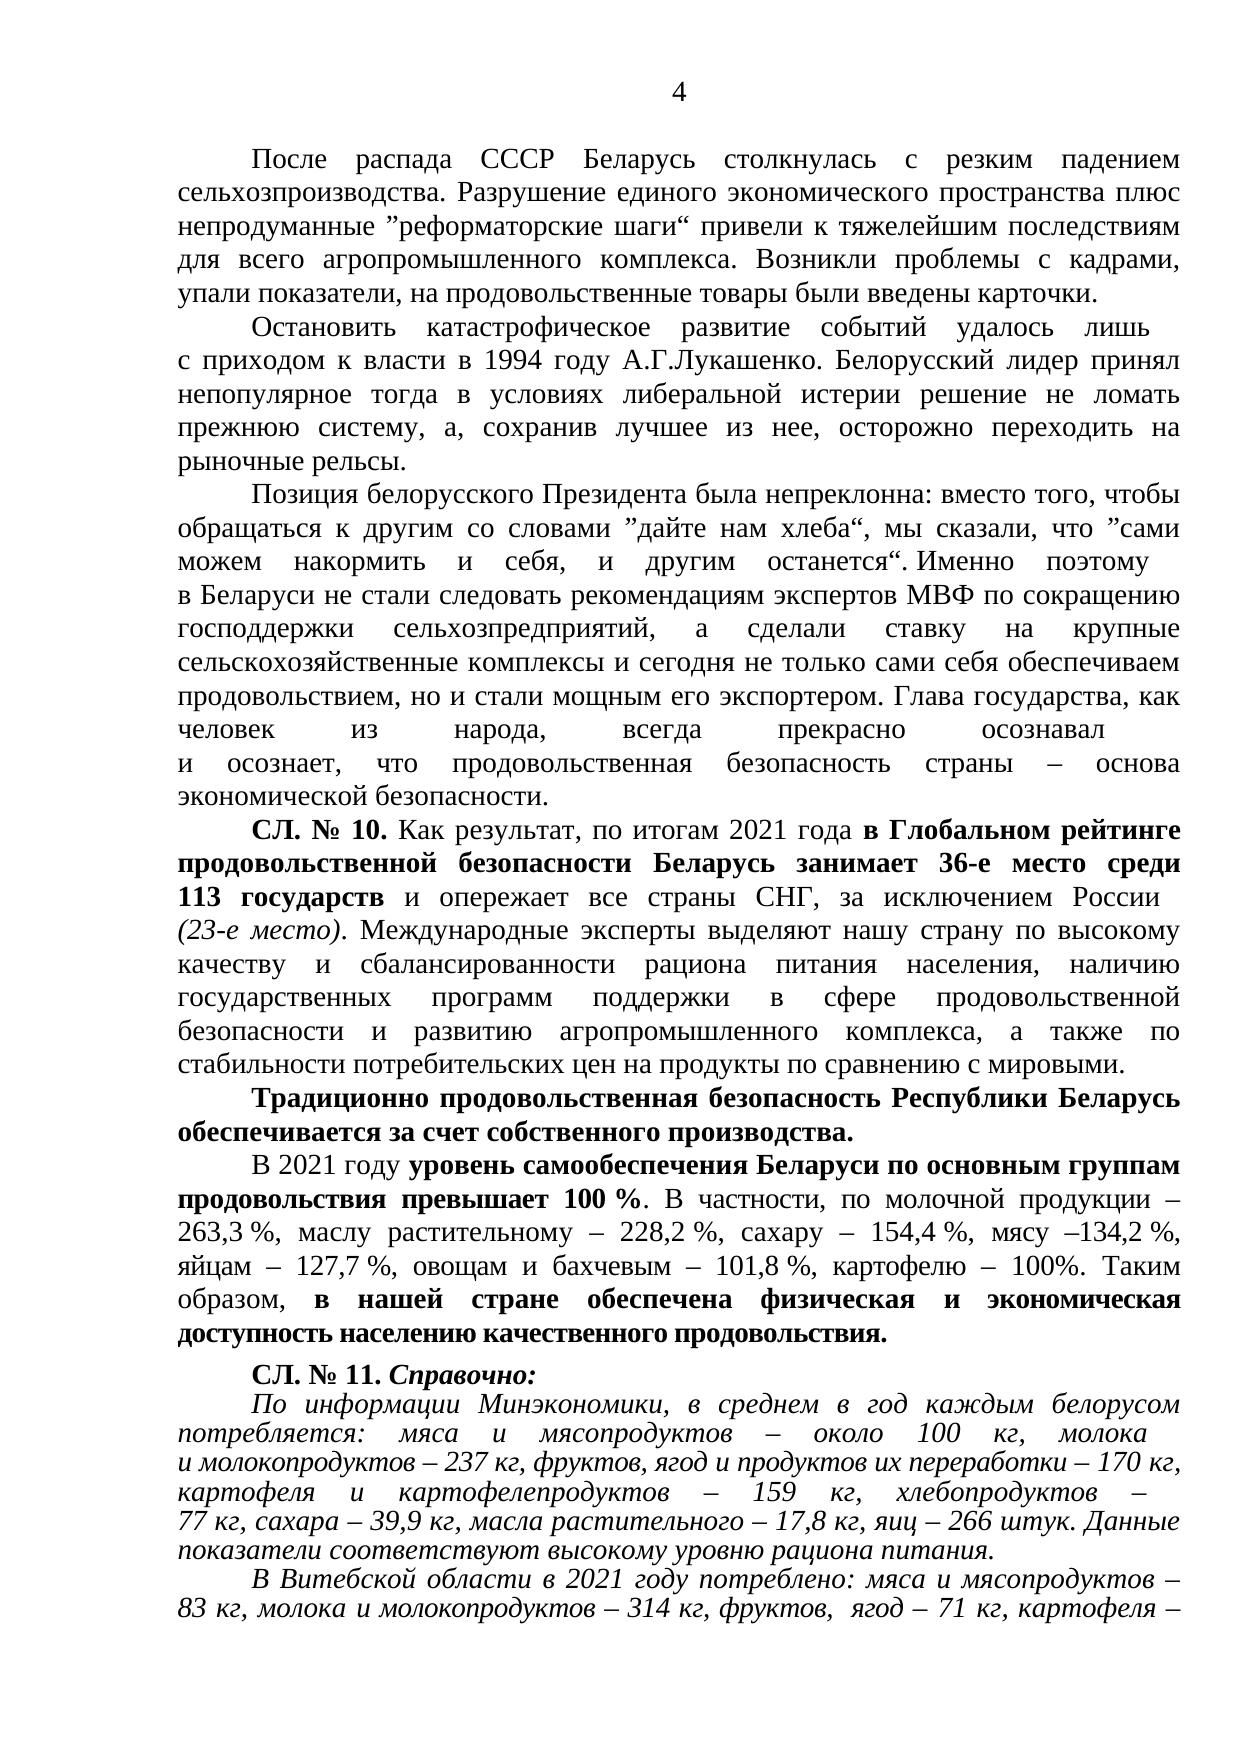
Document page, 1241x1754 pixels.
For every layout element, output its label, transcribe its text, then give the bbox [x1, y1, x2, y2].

text СЛ. № 11. Справочно: [177, 1361, 1181, 1390]
text СЛ. № 10. Как результат, по итогам 2021 года в Глобальном рейтинге продовольственной безопасности Беларусь занимает 36-е место среди 113 государств и опережает все страны СНГ, за исключением России (23-е место). Международные эксперты выделяют нашу страну по высокому качеству и сбалансированности рациона питания населения, наличию государственных программ поддержки в сфере продовольственной безопасности и развитию агропромышленного комплекса, а также по стабильности потребительских цен на продукты по сравнению с мировыми. [177, 812, 1181, 1080]
text Остановить катастрофическое развитие событий удалось лишь с приходом к власти в 1994 году А.Г.Лукашенко. Белорусский лидер принял непопулярное тогда в условиях либеральной истерии решение не ломать прежнюю систему, а, сохранив лучшее из нее, осторожно переходить на рыночные рельсы. [177, 309, 1181, 476]
text По информации Минэкономики, в среднем в год каждым белорусом потребляется: мяса и мясопродуктов – около 100 кг, молока и молокопродуктов – 237 кг, фруктов, ягод и продуктов их переработки – 170 кг, картофеля и картофелепродуктов – 159 кг, хлебопродуктов – 77 кг, сахара – 39,9 кг, масла растительного – 17,8 кг, яиц – 266 штук. Данные показатели соответствуют высокому уровню рациона питания. [177, 1390, 1181, 1565]
text После распада СССР Беларусь столкнулась с резким падением сельхозпроизводства. Разрушение единого экономического пространства плюс непродуманные ”реформаторские шаги“ привели к тяжелейшим последствиям для всего агропромышленного комплекса. Возникли проблемы с кадрами, упали показатели, на продовольственные товары были введены карточки. [177, 141, 1181, 309]
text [177, 1565, 1181, 1623]
text Позиция белорусского Президента была непреклонна: вместо того, чтобы обращаться к другим со словами ”дайте нам хлеба“, мы сказали, что ”сами можем накормить и себя, и другим останется“. Именно поэтому в Беларуси не стали следовать рекомендациям экспертов МВФ по сокращению господдержки сельхозпредприятий, а сделали ставку на крупные сельскохозяйственные комплексы и сегодня не только сами себя обеспечиваем продовольствием, но и стали мощным его экспортером. Глава государства, как человек из народа, всегда прекрасно осознавал и осознает, что продовольственная безопасность страны – основа экономической безопасности. [177, 476, 1181, 812]
text Традиционно продовольственная безопасность Республики Беларусь обеспечивается за счет собственного производства. [177, 1080, 1181, 1147]
text В 2021 году уровень самообеспечения Беларуси по основным группам продовольствия превышает 100 %. В частности, по молочной продукции – 263,3 %, маслу растительному – 228,2 %, сахару – 154,4 %, мясу –134,2 %, яйцам – 127,7 %, овощам и бахчевым – 101,8 %, картофелю – 100%. Таким образом, в нашей стране обеспечена физическая и экономическая доступность населению качественного продовольствия. [177, 1147, 1181, 1348]
